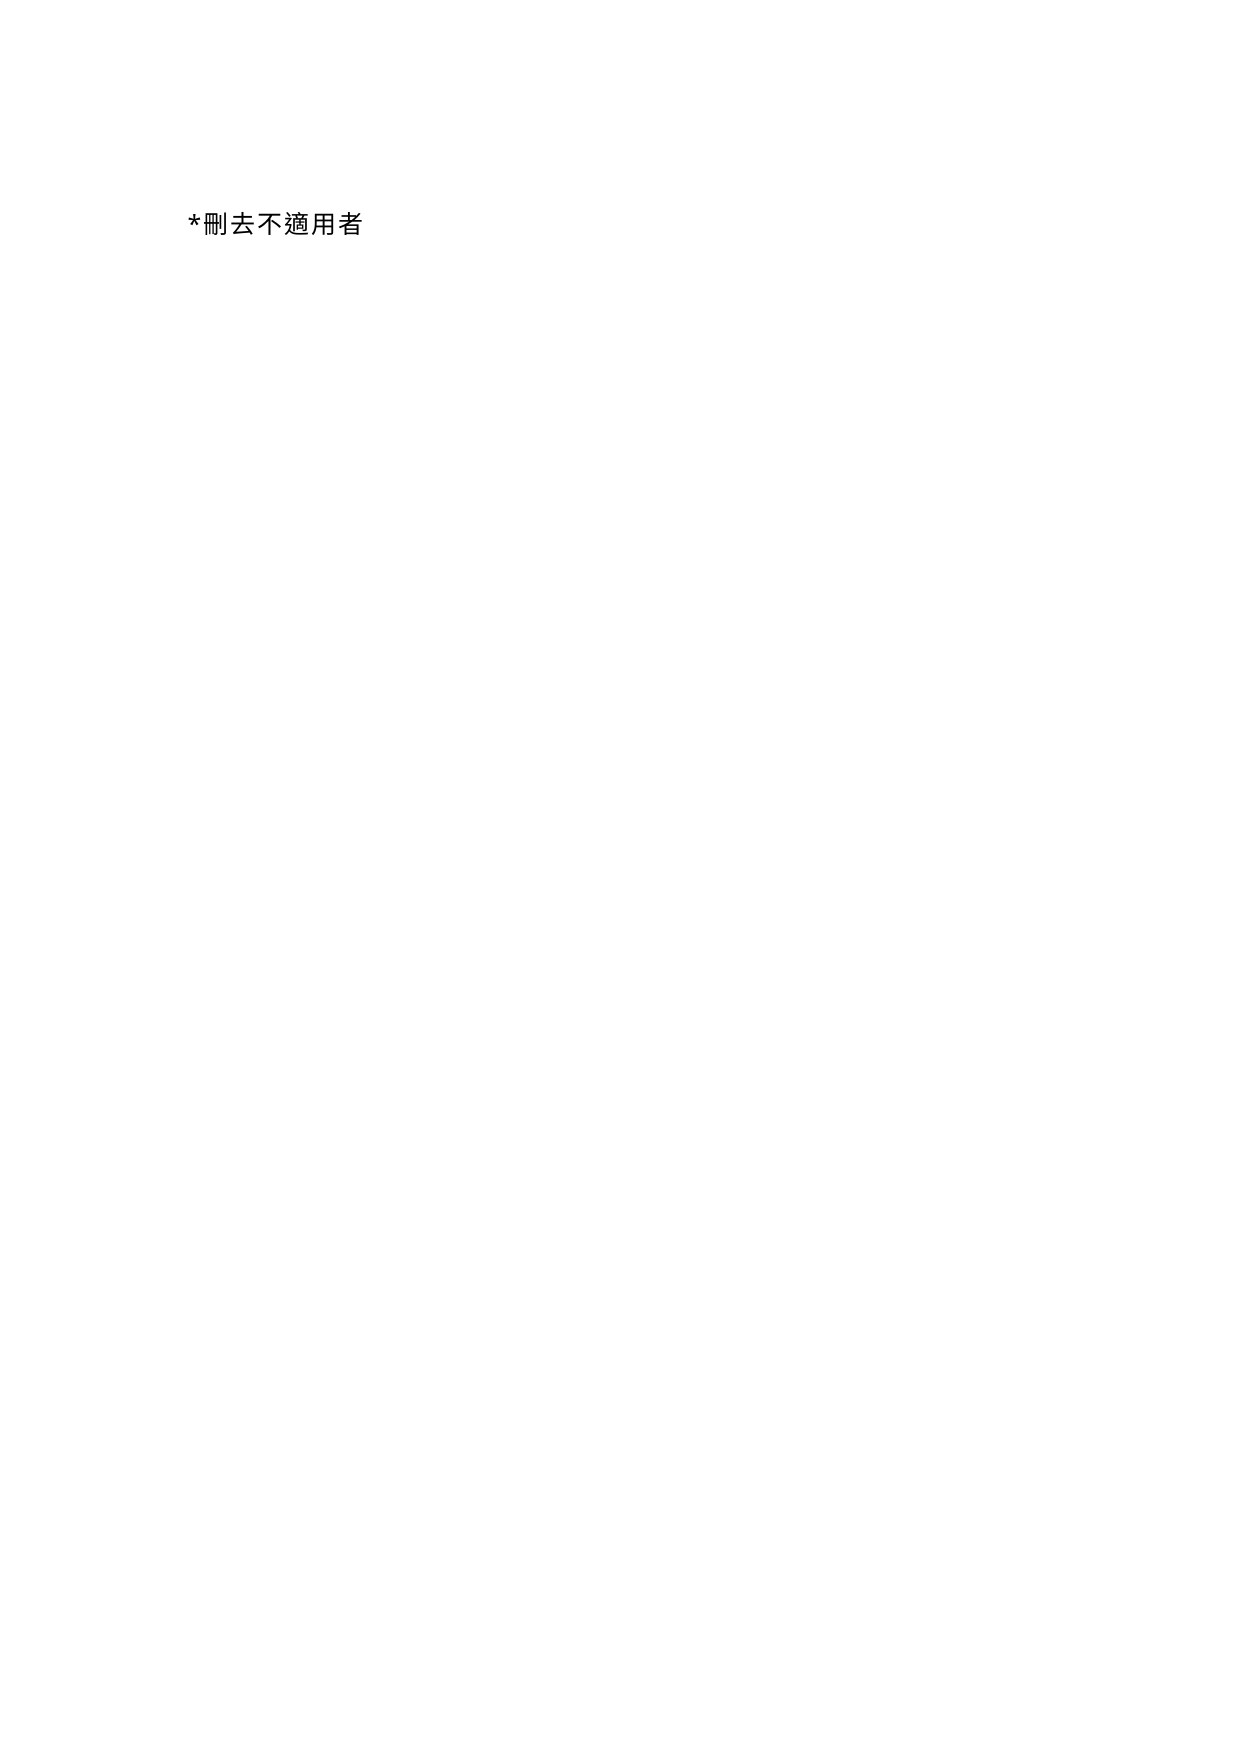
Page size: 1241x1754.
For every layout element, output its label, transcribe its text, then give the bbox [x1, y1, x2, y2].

text *刪去不適用者 [187, 204, 1053, 240]
